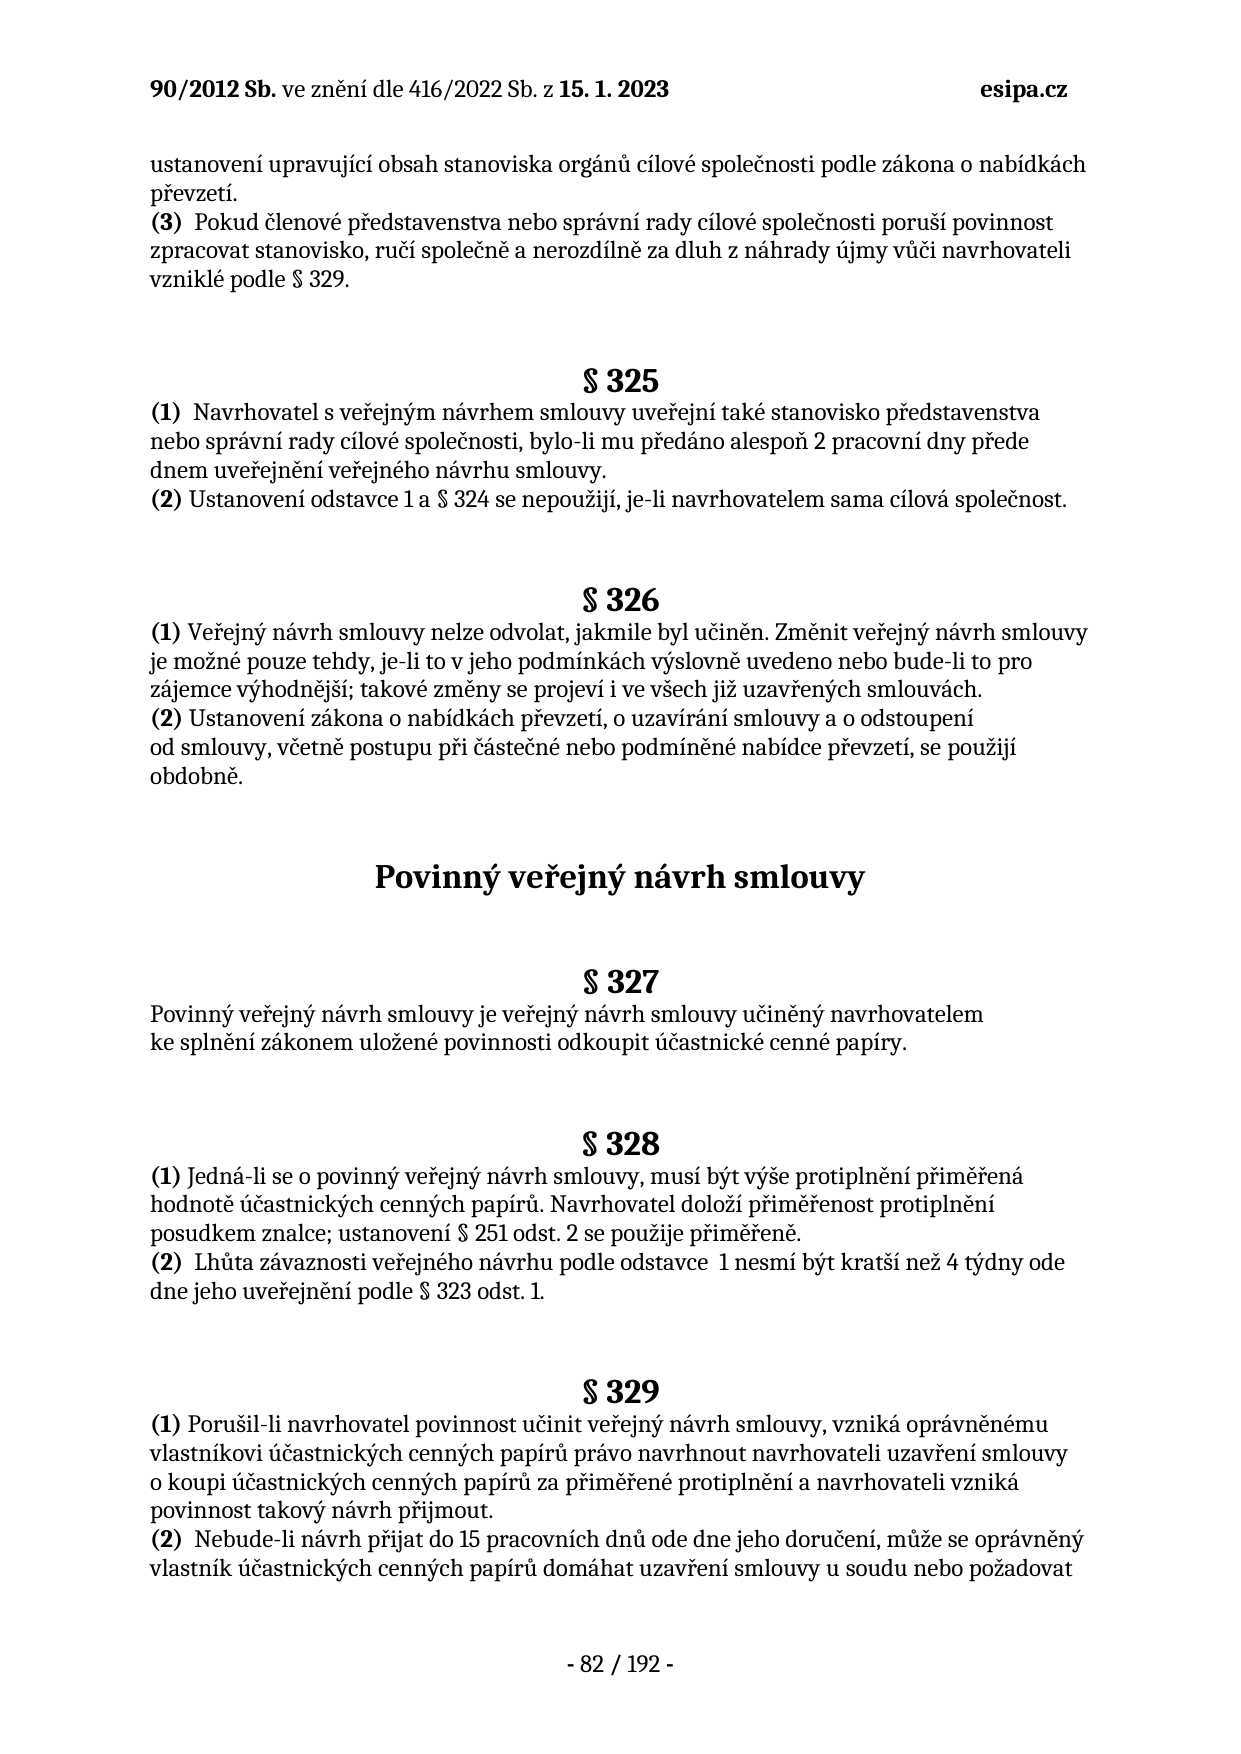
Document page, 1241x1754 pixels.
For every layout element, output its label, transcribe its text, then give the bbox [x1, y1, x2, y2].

text Povinný veřejný návrh smlouvy je veřejný návrh smlouvy učiněný navrhovatelem ke splnění zákonem uložené povinnosti odkoupit účastnické cenné papíry. [150, 999, 1090, 1057]
subtitle § 327 [150, 968, 1090, 999]
text (1) Navrhovatel s veřejným návrhem smlouvy uveřejní také stanovisko představenstva nebo správní rady cílové společnosti, bylo‑li mu předáno alespoň 2 pracovní dny přede dnem uveřejnění veřejného návrhu smlouvy. [150, 398, 1090, 484]
subtitle § 325 [150, 367, 1090, 398]
text (3) Pokud členové představenstva nebo správní rady cílové společnosti poruší povinnost zpracovat stanovisko, ručí společně a nerozdílně za dluh z náhrady újmy vůči navrhovateli vzniklé podle § 329. [150, 207, 1090, 294]
text (1) Veřejný návrh smlouvy nelze odvolat, jakmile byl učiněn. Změnit veřejný návrh smlouvy je možné pouze tehdy, je-li to v jeho podmínkách výslovně uvedeno nebo bude-li to pro zájemce výhodnější; takové změny se projeví i ve všech již uzavřených smlouvách. [150, 618, 1090, 704]
text (1) Porušil-li navrhovatel povinnost učinit veřejný návrh smlouvy, vzniká oprávněnému vlastníkovi účastnických cenných papírů právo navrhnout navrhovateli uzavření smlouvy o koupi účastnických cenných papírů za přiměřené protiplnění a navrhovateli vzniká povinnost takový návrh přijmout. [150, 1410, 1090, 1525]
subtitle § 326 [150, 586, 1090, 618]
text (1) Jedná-li se o povinný veřejný návrh smlouvy, musí být výše protiplnění přiměřená hodnotě účastnických cenných papírů. Navrhovatel doloží přiměřenost protiplnění posudkem znalce; ustanovení § 251 odst. 2 se použije přiměřeně. [150, 1162, 1090, 1248]
text (2) Ustanovení odstavce 1 a § 324 se nepoužijí, je-li navrhovatelem sama cílová společnost. [150, 484, 1090, 513]
text (2) Ustanovení zákona o nabídkách převzetí, o uzavírání smlouvy a o odstoupení od smlouvy, včetně postupu při částečné nebo podmíněné nabídce převzetí, se použijí obdobně. [150, 704, 1090, 790]
subtitle Povinný veřejný návrh smlouvy [150, 863, 1090, 895]
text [150, 150, 1090, 207]
text (2) Lhůta závaznosti veřejného návrhu podle odstavce 1 nesmí být kratší než 4 týdny ode dne jeho uveřejnění podle § 323 odst. 1. [150, 1248, 1090, 1305]
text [150, 1525, 1090, 1582]
subtitle § 328 [150, 1130, 1090, 1162]
subtitle § 329 [150, 1378, 1090, 1410]
